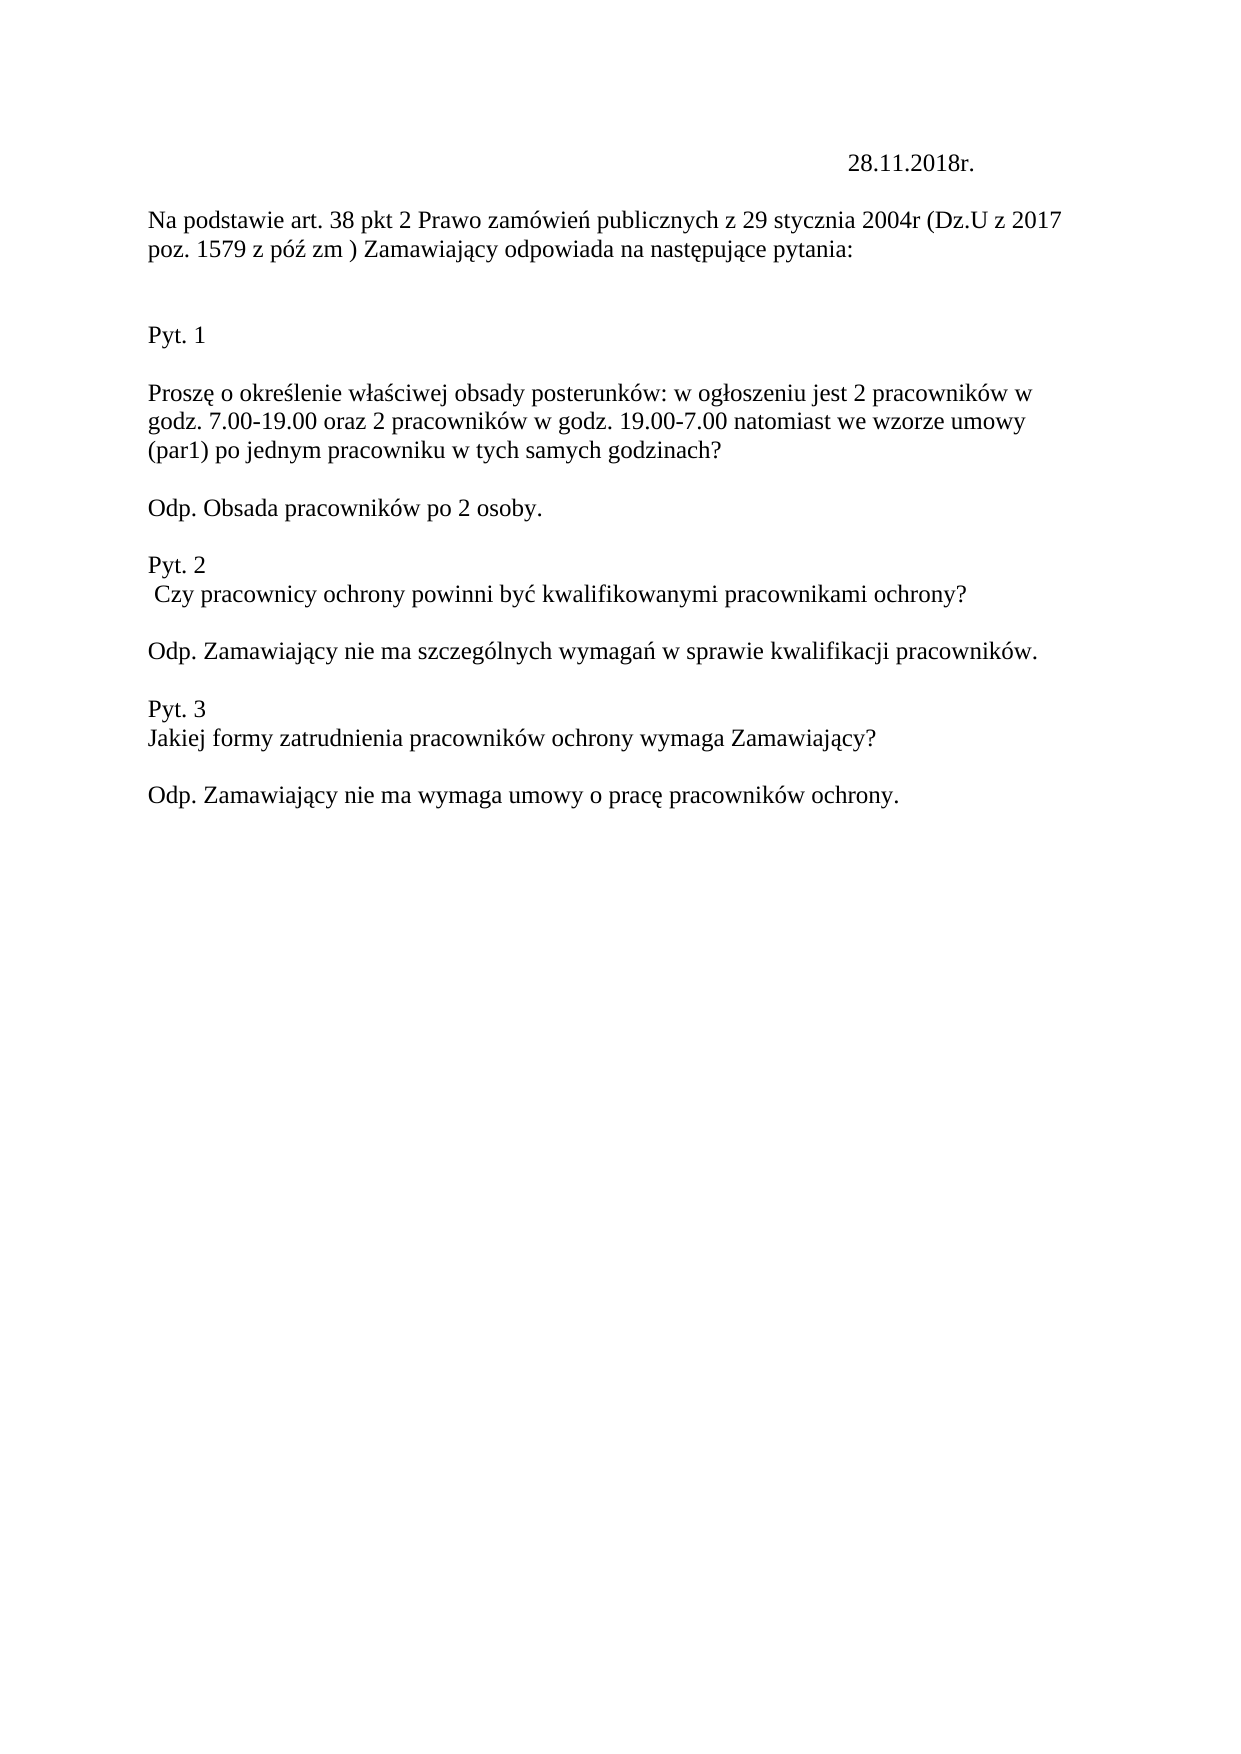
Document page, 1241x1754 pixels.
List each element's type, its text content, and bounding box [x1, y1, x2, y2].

text Pyt. 3 [148, 694, 1093, 723]
text Proszę o określenie właściwej obsady posterunków: w ogłoszeniu jest 2 pracowników w godz. 7.00-19.00 oraz 2 pracowników w godz. 19.00-7.00 natomiast we wzorze umowy (par1) po jednym pracowniku w tych samych godzinach? [148, 378, 1093, 464]
text Odp. Zamawiający nie ma wymaga umowy o pracę pracowników ochrony. [148, 780, 1093, 809]
text 28.11.2018r. [148, 148, 1093, 176]
text Pyt. 2 [148, 550, 1093, 579]
text Odp. Obsada pracowników po 2 osoby. [148, 493, 1093, 521]
text Jakiej formy zatrudnienia pracowników ochrony wymaga Zamawiający? [148, 723, 1093, 751]
text Pyt. 1 [148, 320, 1093, 349]
text Na podstawie art. 38 pkt 2 Prawo zamówień publicznych z 29 stycznia 2004r (Dz.U z 2017 poz. 1579 z póź zm ) Zamawiający odpowiada na następujące pytania: [148, 205, 1093, 263]
text Czy pracownicy ochrony powinni być kwalifikowanymi pracownikami ochrony? [148, 579, 1093, 608]
text Odp. Zamawiający nie ma szczególnych wymagań w sprawie kwalifikacji pracowników. [148, 636, 1093, 665]
